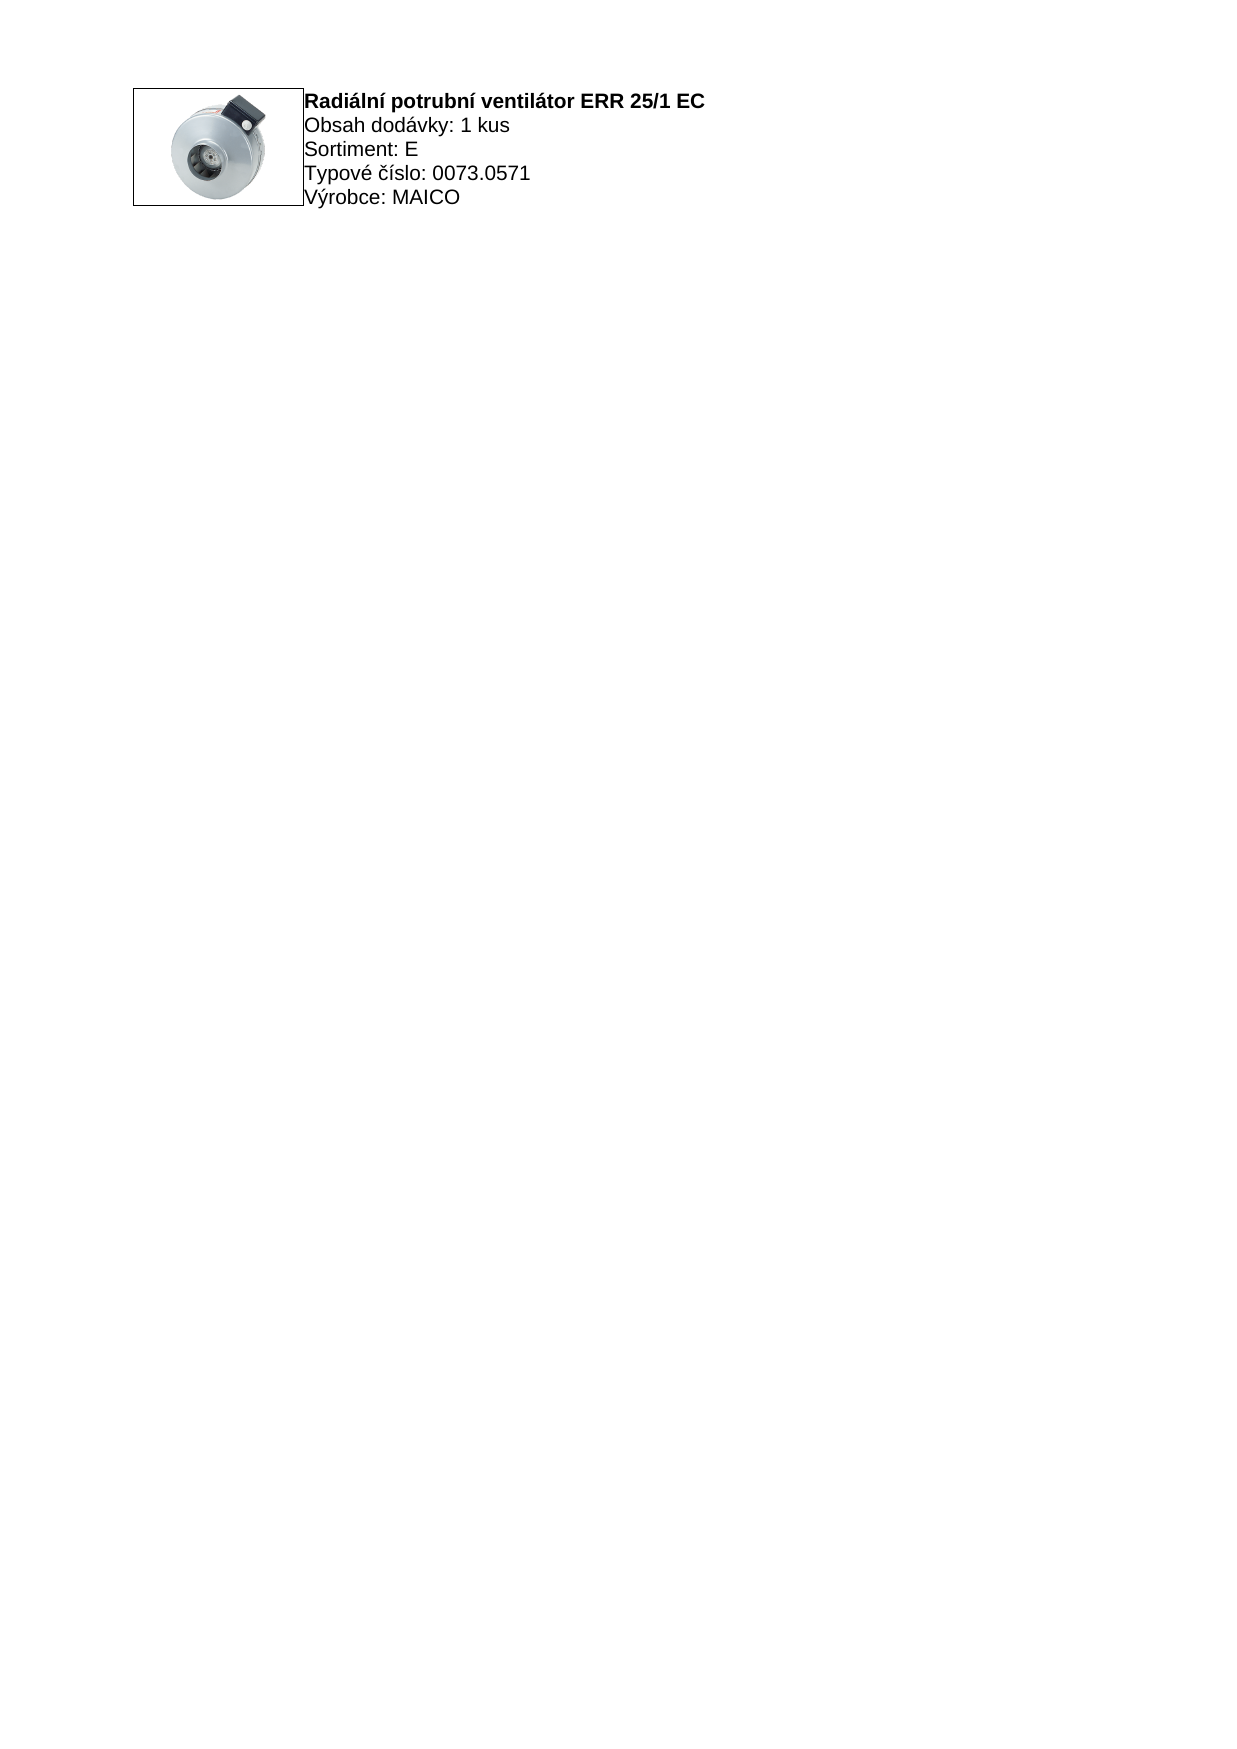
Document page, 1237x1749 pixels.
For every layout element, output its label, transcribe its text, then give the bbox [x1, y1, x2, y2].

text Radiální potrubní ventilátor ERR 25/1 ECObsah dodávky: 1 kusSortiment: E Typové číslo: 0073.0571Výrobce: MAICO [133, 89, 1148, 208]
picture [134, 89, 303, 205]
